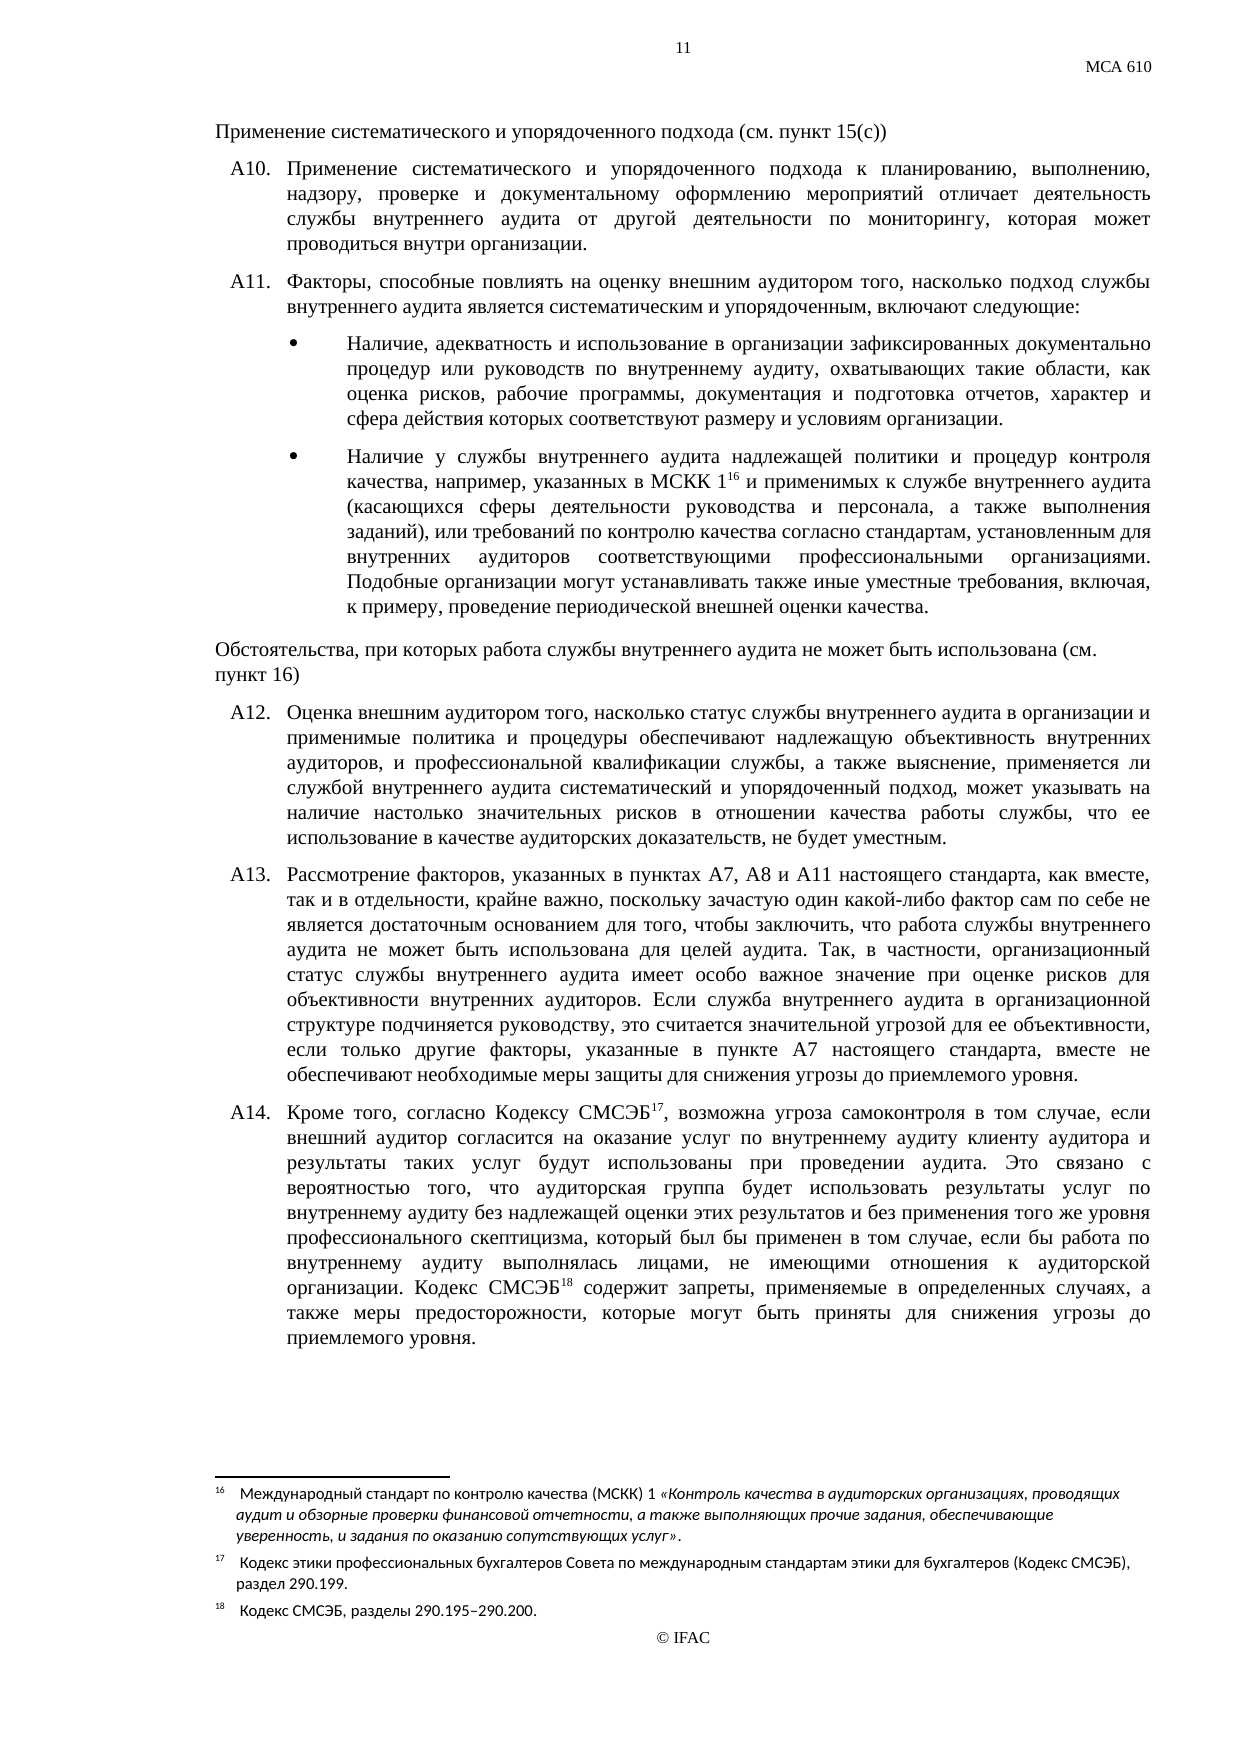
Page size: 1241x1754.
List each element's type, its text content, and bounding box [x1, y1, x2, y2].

list Наличие, адекватность и использование в организации зафиксированных документально процедур или руководств по внутреннему аудиту, охватывающих такие области, как оценка рисков, рабочие программы, документация и подготовка отчетов, характер и сфера действия которых соответствуют размеру и условиям организации. [290, 331, 1152, 431]
text Обстоятельства, при которых работа службы внутреннего аудита не может быть использована (см. пункт 16) [215, 637, 1152, 687]
text A11. Факторы, способные повлиять на оценку внешним аудитором того, насколько подход службы внутреннего аудита является систематическим и упорядоченным, включают следующие: [230, 268, 1152, 318]
text A13. Рассмотрение факторов, указанных в пунктах A7, A8 и A11 настоящего стандарта, как вместе, так и в отдельности, крайне важно, поскольку зачастую один какой-либо фактор сам по себе не является достаточным основанием для того, чтобы заключить, что работа службы внутреннего аудита не может быть использована для целей аудита. Так, в частности, организационный статус службы внутреннего аудита имеет особо важное значение при оценке рисков для объективности внутренних аудиторов. Если служба внутреннего аудита в организационной структуре подчиняется руководству, это считается значительной угрозой для ее объективности, если только другие факторы, указанные в пункте А7 настоящего стандарта, вместе не обеспечивают необходимые меры защиты для снижения угрозы до приемлемого уровня. [230, 862, 1152, 1087]
text A12. Оценка внешним аудитором того, насколько статус службы внутреннего аудита в организации и применимые политика и процедуры обеспечивают надлежащую объективность внутренних аудиторов, и профессиональной квалификации службы, а также выяснение, применяется ли службой внутреннего аудита систематический и упорядоченный подход, может указывать на наличие настолько значительных рисков в отношении качества работы службы, что ее использование в качестве аудиторских доказательств, не будет уместным. [230, 699, 1152, 849]
text A10. Применение систематического и упорядоченного подхода к планированию, выполнению, надзору, проверке и документальному оформлению мероприятий отличает деятельность службы внутреннего аудита от другой деятельности по мониторингу, которая может проводиться внутри организации. [230, 156, 1152, 256]
text A14. Кроме того, согласно Кодексу СМСЭБ, возможна угроза самоконтроля в том случае, если внешний аудитор согласится на оказание услуг по внутреннему аудиту клиенту аудитора и результаты таких услуг будут использованы при проведении аудита. Это связано с вероятностью того, что аудиторская группа будет использовать результаты услуг по внутреннему аудиту без надлежащей оценки этих результатов и без применения того же уровня профессионального скептицизма, который был бы применен в том случае, если бы работа по внутреннему аудиту выполнялась лицами, не имеющими отношения к аудиторской организации. Кодекс СМСЭБ содержит запреты, применяемые в определенных случаях, а также меры предосторожности, которые могут быть приняты для снижения угрозы до приемлемого уровня. [230, 1099, 1152, 1349]
list Наличие у службы внутреннего аудита надлежащей политики и процедур контроля качества, например, указанных в МСКК 1 и применимых к службе внутреннего аудита (касающихся сферы деятельности руководства и персонала, а также выполнения заданий), или требований по контролю качества согласно стандартам, установленным для внутренних аудиторов соответствующими профессиональными организациями. Подобные организации могут устанавливать также иные уместные требования, включая, к примеру, проведение периодической внешней оценки качества. [290, 443, 1152, 618]
text Применение систематического и упорядоченного подхода (см. пункт 15(c)) [215, 118, 1152, 143]
